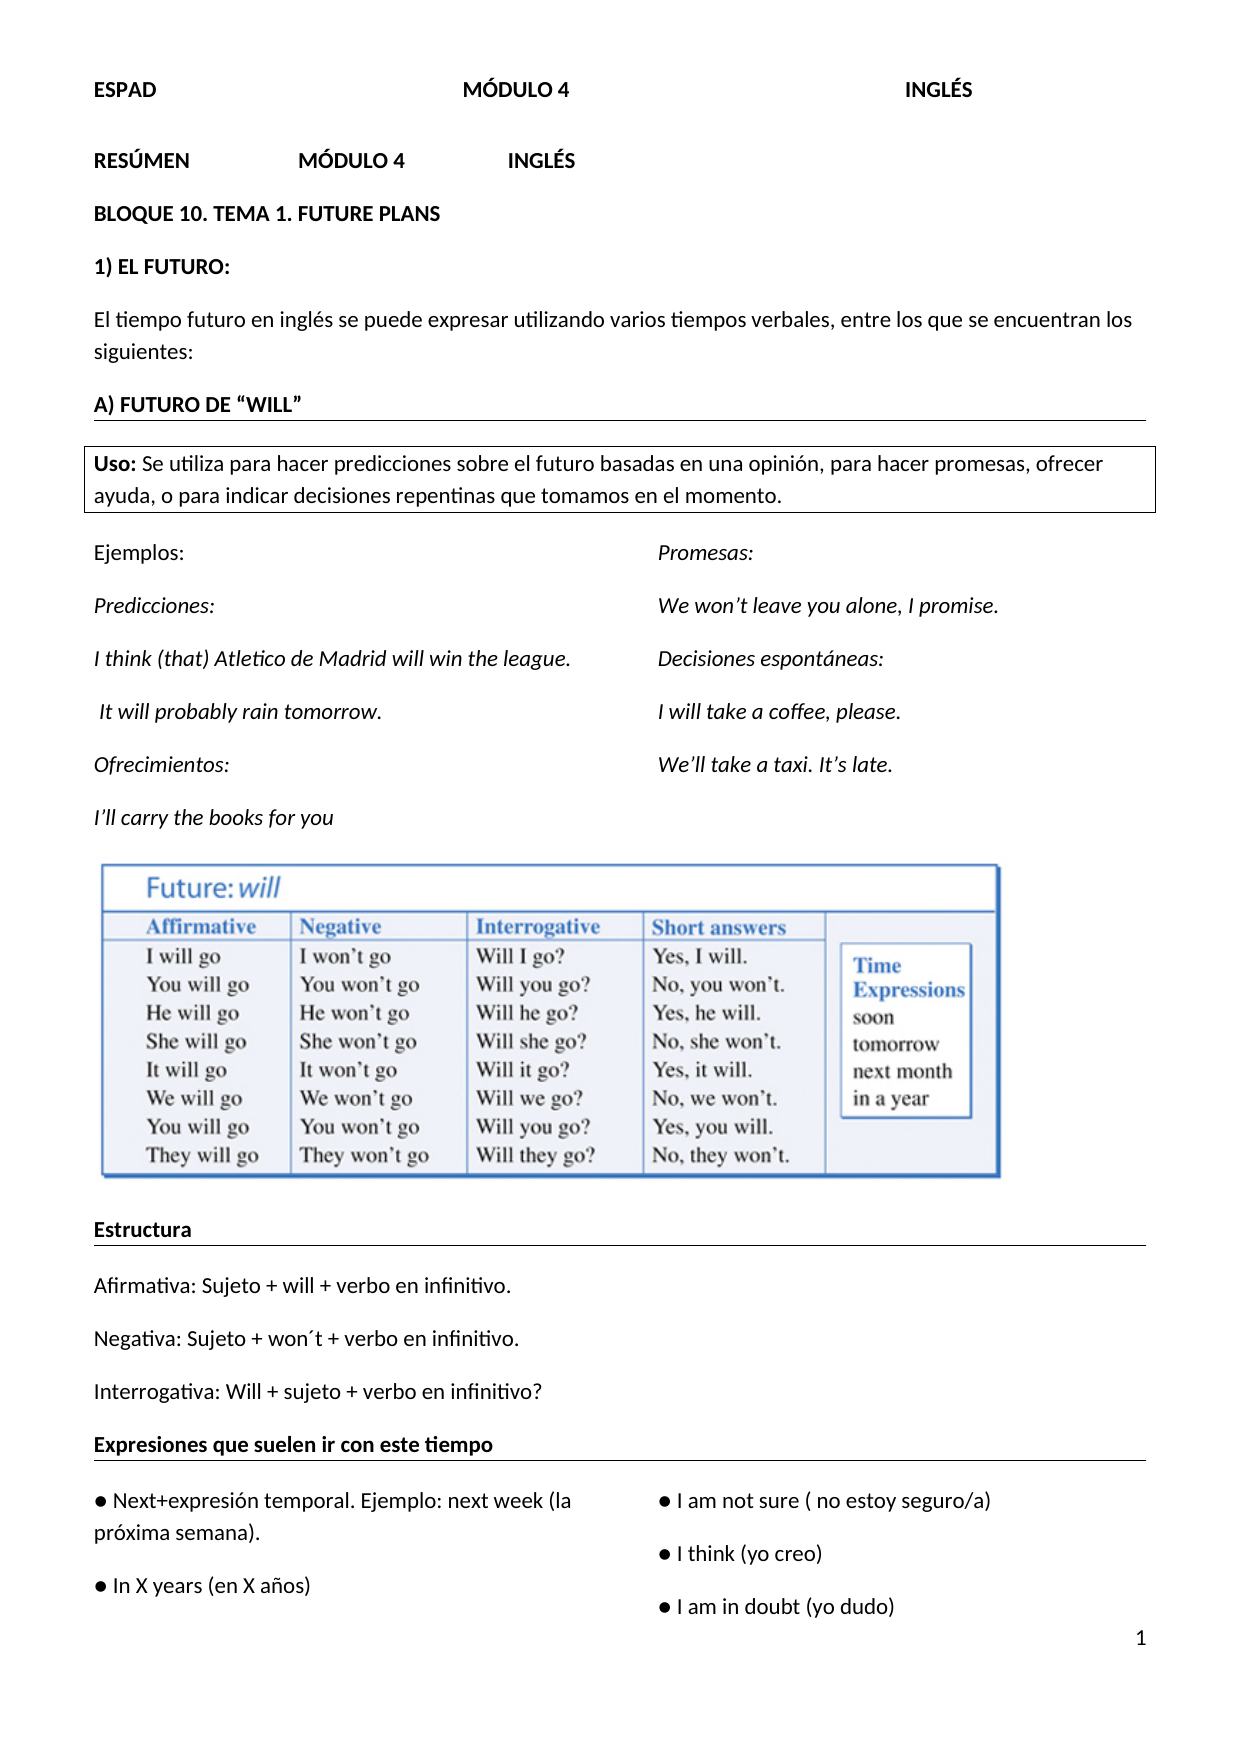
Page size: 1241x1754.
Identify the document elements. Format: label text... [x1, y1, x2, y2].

text Expresiones que suelen ir con este tiempo [94, 1430, 1146, 1460]
text ● Next+expresión temporal. Ejemplo: next week (la próxima semana). [94, 1486, 583, 1546]
text A) FUTURO DE “WILL” [94, 390, 1146, 420]
text ● In X years (en X años) [94, 1571, 583, 1599]
text Negativa: Sujeto + won´t + verbo en infinitivo. [94, 1324, 1146, 1352]
text BLOQUE 10. TEMA 1. FUTURE PLANS [94, 199, 1146, 227]
text Predicciones: [94, 591, 583, 619]
text ● I am not sure ( no estoy seguro/a) [658, 1486, 1146, 1514]
text ● I am in doubt (yo dudo) [658, 1592, 1146, 1620]
text I think (that) Atletico de Madrid will win the league. [94, 644, 583, 672]
text Interrogativa: Will + sujeto + verbo en infinitivo? [94, 1377, 1146, 1405]
text It will probably rain tomorrow. [94, 697, 583, 725]
text Ejemplos: [94, 538, 583, 566]
text El tiempo futuro en inglés se puede expresar utilizando varios tiempos verbales, entre los que se encuentran los siguientes: [94, 305, 1146, 365]
text Afirmativa: Sujeto + will + verbo en infinitivo. [94, 1271, 1146, 1299]
text I will take a coffee, please. [658, 697, 1146, 725]
text I’ll carry the books for you [94, 803, 583, 831]
text 1) EL FUTURO: [94, 252, 1146, 280]
text Ofrecimientos: [94, 750, 583, 778]
text Promesas: [658, 538, 1146, 566]
text RESÚMEN MÓDULO 4 INGLÉS [94, 146, 1146, 174]
text Estructura [94, 1215, 1146, 1245]
text We’ll take a taxi. It’s late. [658, 750, 1146, 778]
text Uso: Se utiliza para hacer predicciones sobre el futuro basadas en una opinión, para hacer promesas, ofrecer ayuda, o para indicar decisiones repentinas que tomamos en el momento. [85, 447, 1155, 512]
text We won’t leave you alone, I promise. [658, 591, 1146, 619]
text ● I think (yo creo) [658, 1539, 1146, 1567]
picture [93, 855, 1015, 1190]
text Decisiones espontáneas: [658, 644, 1146, 672]
